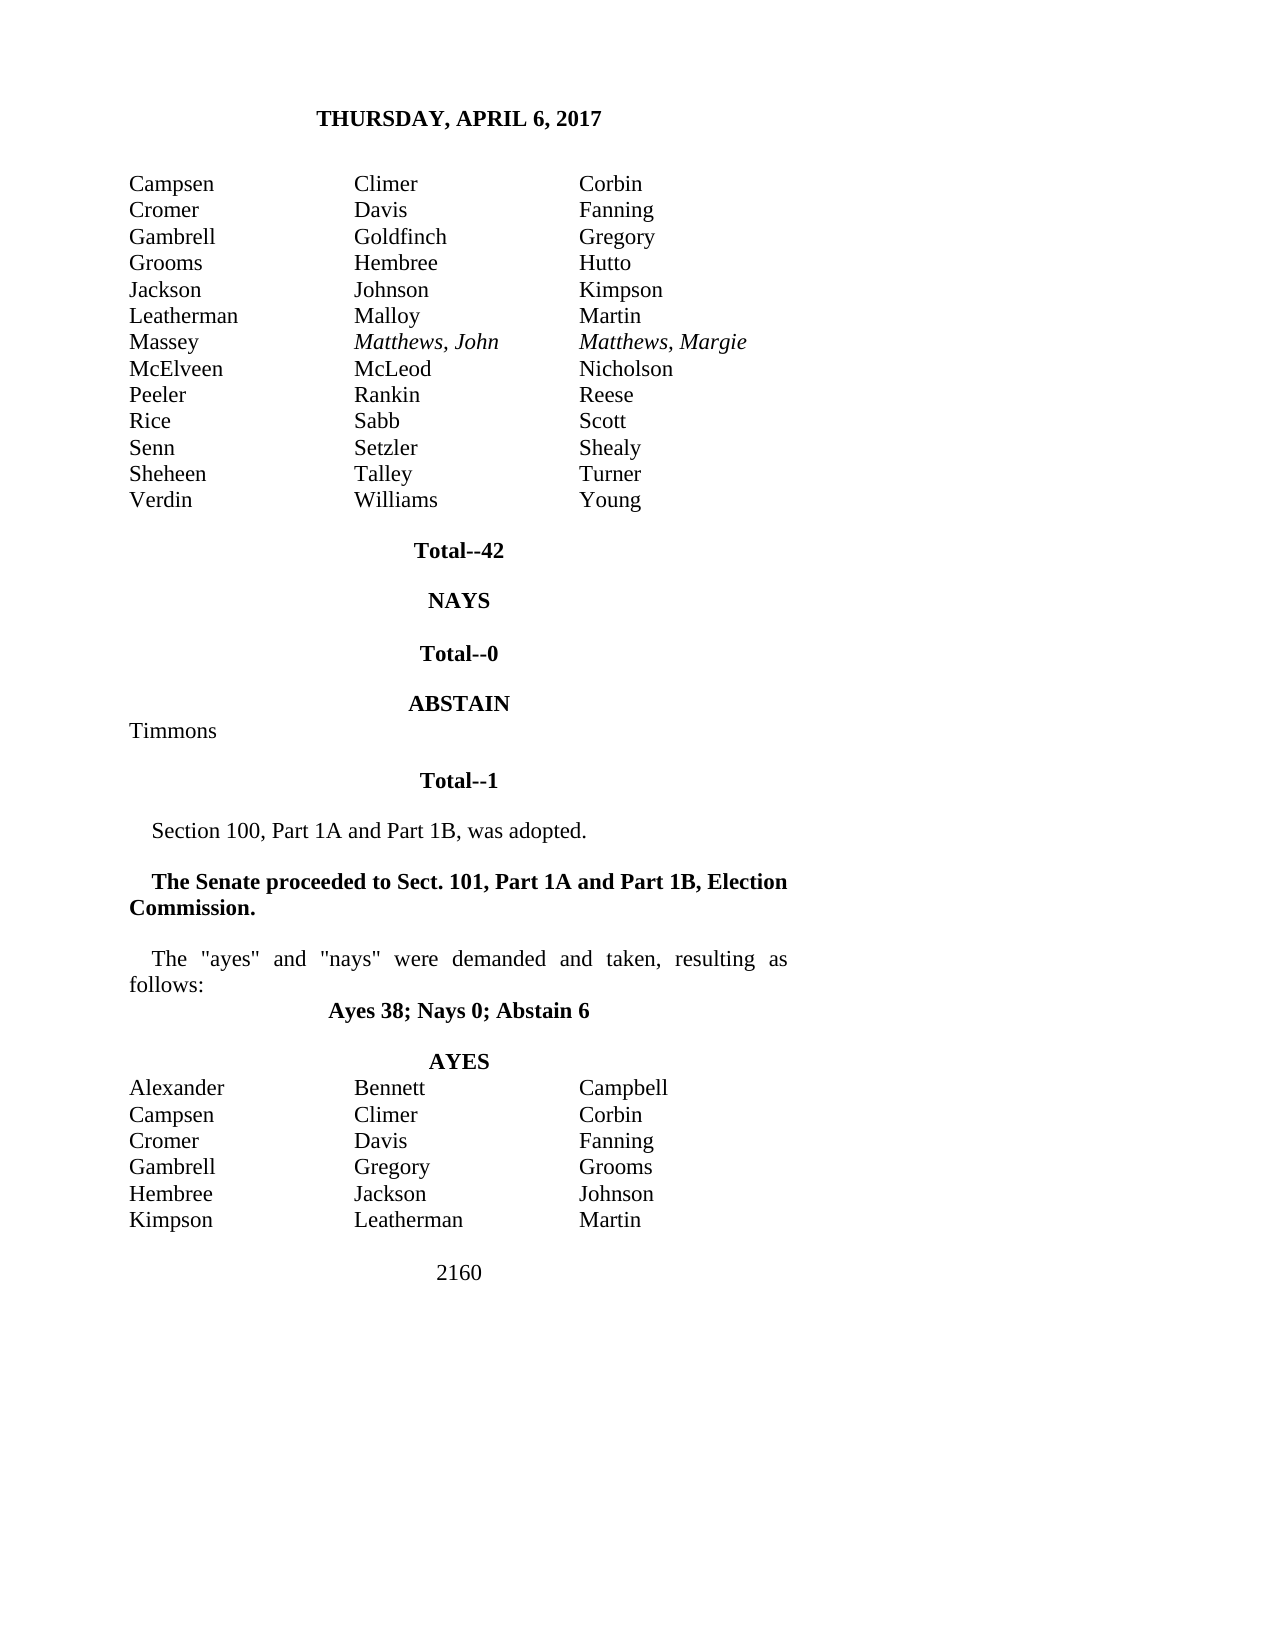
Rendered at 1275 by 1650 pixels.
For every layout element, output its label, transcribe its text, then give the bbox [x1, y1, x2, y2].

text The Senate proceeded to Sect. 101, Part 1A and Part 1B, Election Commission. [129, 868, 789, 921]
text Jackson Johnson Kimpson [129, 276, 789, 302]
text Verdin Williams Young [129, 486, 789, 513]
text Peeler Rankin Reese [129, 381, 789, 407]
text Kimpson Leatherman Martin [129, 1206, 789, 1232]
text Hembree Jackson Johnson [129, 1180, 789, 1206]
text ABSTAIN [129, 690, 789, 717]
text Total--42 [129, 537, 789, 563]
text Section 100, Part 1A and Part 1B, was adopted. [129, 818, 789, 844]
text Ayes 38; Nays 0; Abstain 6 [129, 997, 789, 1024]
text NAYS [129, 587, 789, 614]
text Massey Matthews, John Matthews, Margie [129, 328, 789, 355]
text Total--0 [129, 640, 789, 666]
text McElveen McLeod Nicholson [129, 355, 789, 381]
text Sheheen Talley Turner [129, 460, 789, 486]
text Cromer Davis Fanning [129, 1127, 789, 1153]
text Campsen Climer Corbin [129, 170, 789, 197]
text Gambrell Goldfinch Gregory [129, 223, 789, 249]
text Total--1 [129, 767, 789, 793]
text The "ayes" and "nays" were demanded and taken, resulting as follows: [129, 945, 789, 997]
text Alexander Bennett Campbell [129, 1074, 789, 1101]
text Grooms Hembree Hutto [129, 249, 789, 276]
text AYES [129, 1048, 789, 1074]
text Campsen Climer Corbin [129, 1101, 789, 1127]
text Leatherman Malloy Martin [129, 302, 789, 328]
text Gambrell Gregory Grooms [129, 1153, 789, 1180]
text Timmons [129, 717, 789, 743]
text Cromer Davis Fanning [129, 197, 789, 223]
text Senn Setzler Shealy [129, 434, 789, 460]
text Rice Sabb Scott [129, 407, 789, 434]
